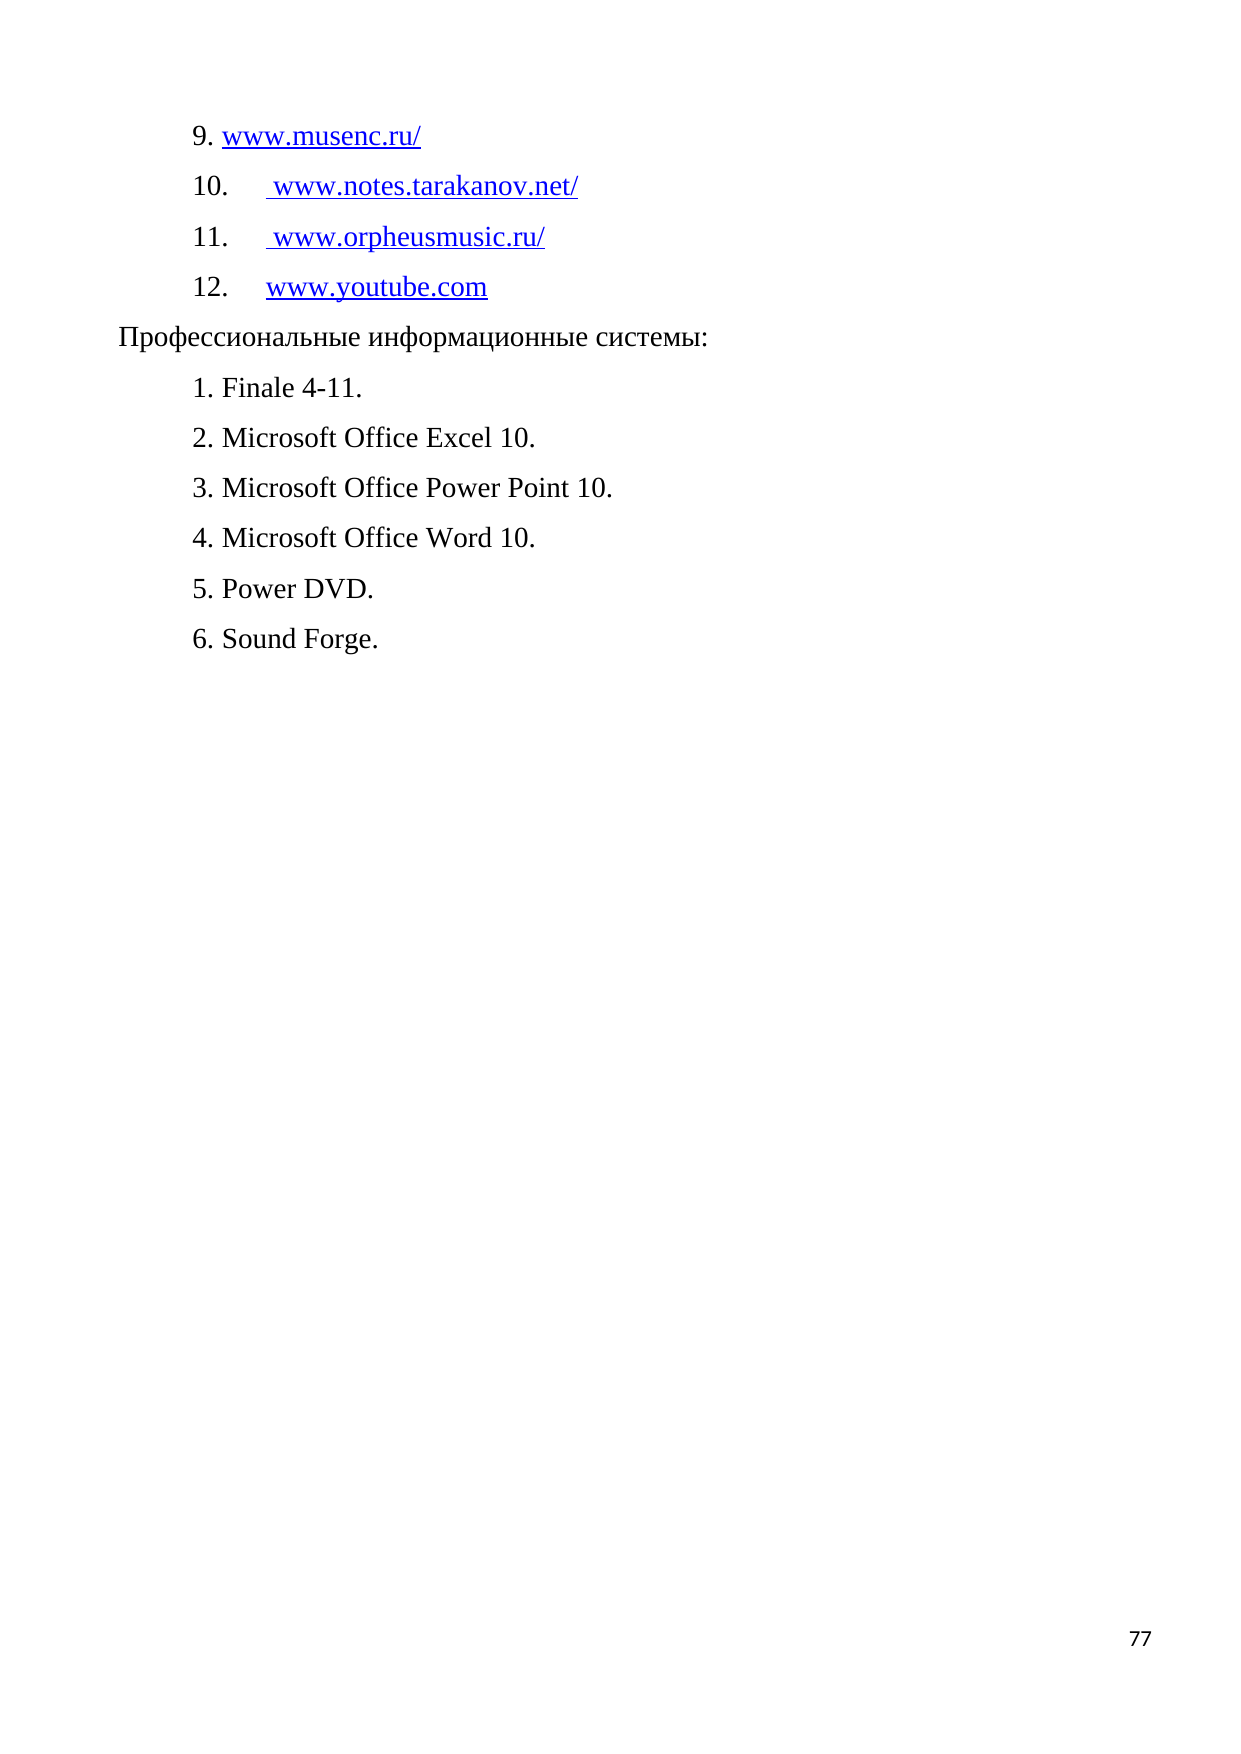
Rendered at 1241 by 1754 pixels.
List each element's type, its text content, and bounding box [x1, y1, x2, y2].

list Sound Forge. [118, 621, 1147, 655]
list www.orpheusmusic.ru/ [118, 219, 1147, 252]
text Профессиональные информационные системы: [118, 319, 1147, 353]
list www.youtube.com [118, 269, 1147, 303]
list Finale 4-11. [118, 370, 1147, 403]
list Microsoft Office Power Point 10. [118, 470, 1147, 504]
list www.musenc.ru/ [118, 118, 1147, 152]
list Power DVD. [118, 571, 1147, 604]
list Microsoft Office Excel 10. [118, 420, 1147, 453]
list Microsoft Office Word 10. [118, 521, 1147, 554]
list www.notes.tarakanov.net/ [118, 168, 1147, 202]
